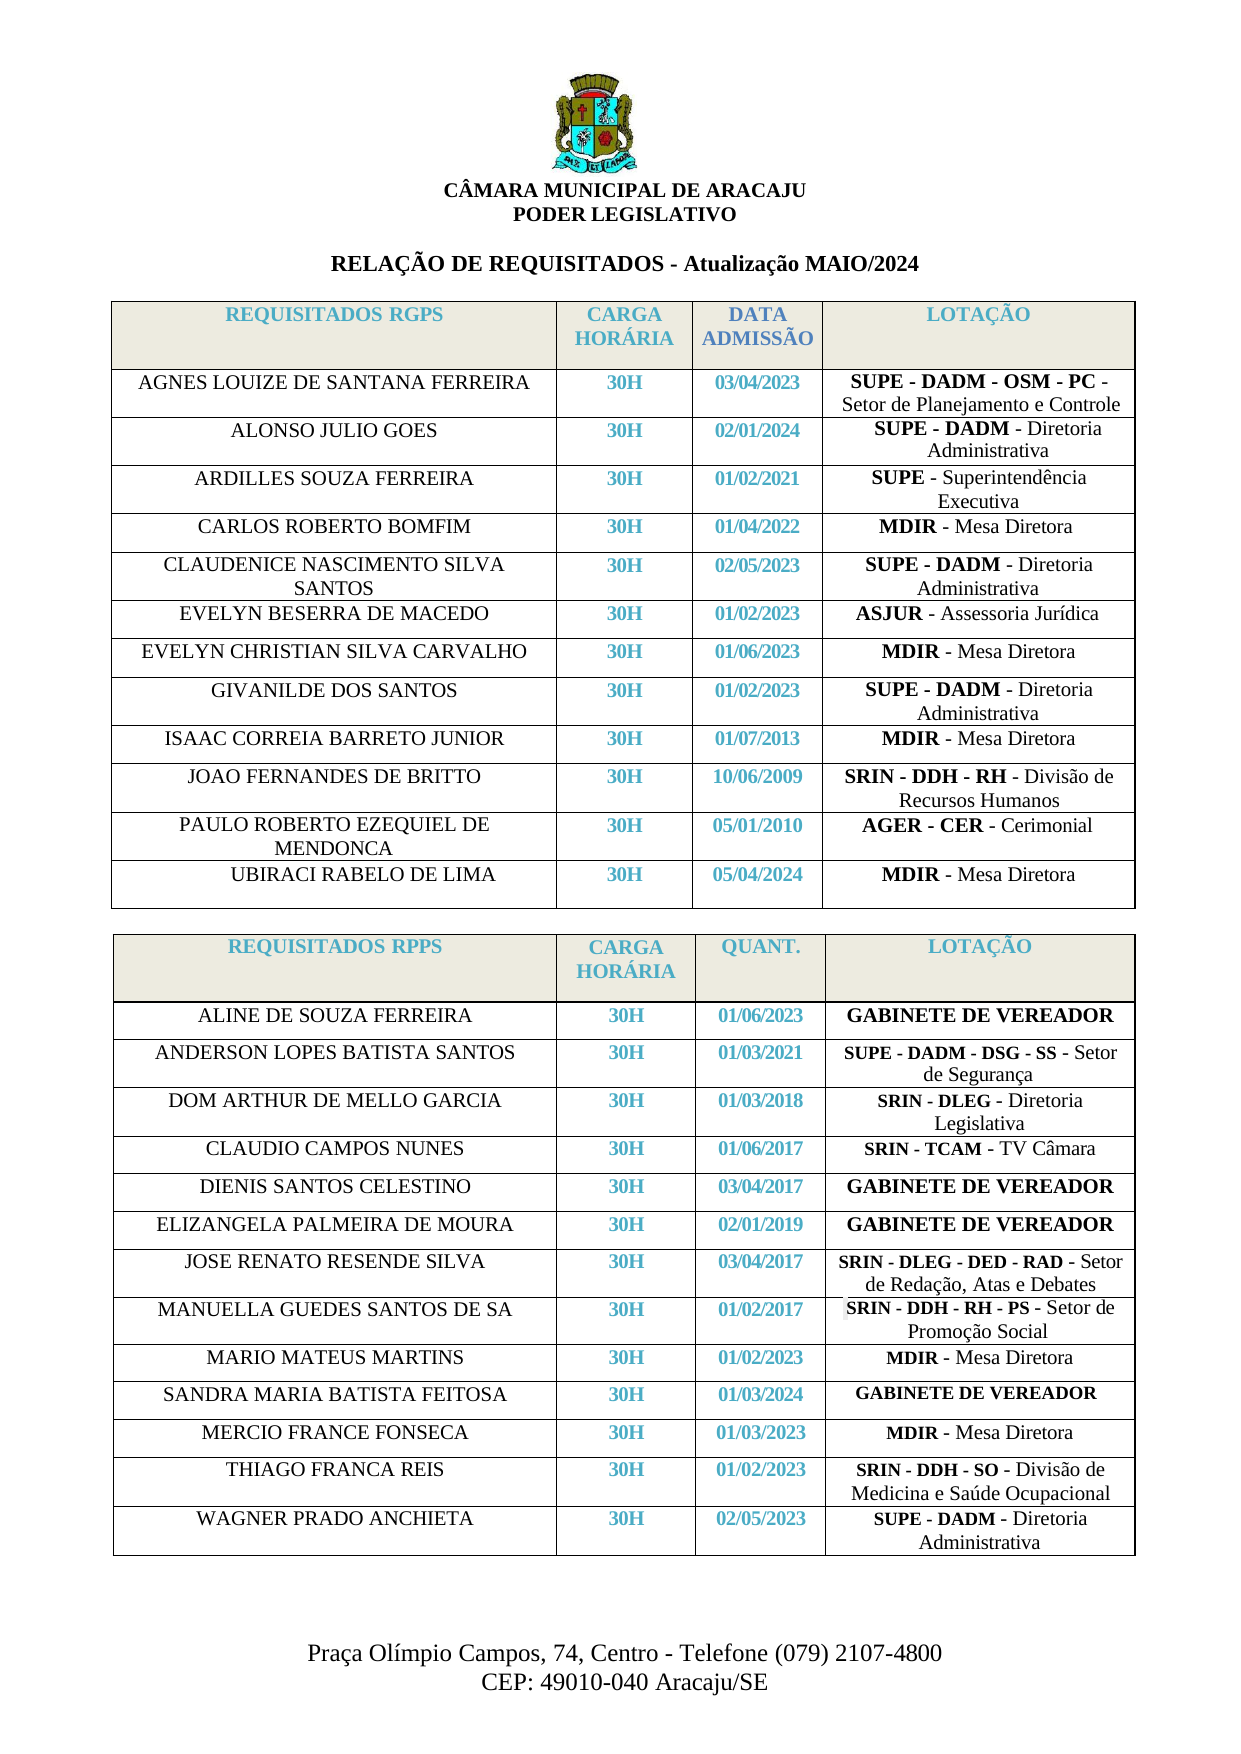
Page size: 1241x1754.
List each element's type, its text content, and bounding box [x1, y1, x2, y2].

table_header LOTAÇÃO [826, 935, 1134, 1001]
table_cell DOM ARTHUR DE MELLO GARCIA [114, 1088, 556, 1136]
table_cell 01/07/2013 [693, 726, 822, 763]
table_cell GABINETE DE VEREADOR [826, 1174, 1134, 1211]
table_cell 01/03/2023 [696, 1420, 825, 1457]
table_cell CLAUDIO CAMPOS NUNES [114, 1137, 556, 1173]
table_cell EVELYN CHRISTIAN SILVA CARVALHO [112, 639, 556, 677]
table_cell 30H [557, 1458, 695, 1506]
table_cell THIAGO FRANCA REIS [114, 1458, 556, 1506]
table_cell 05/01/2010 [693, 813, 822, 860]
table_header QUANT. [696, 935, 825, 1001]
table_cell 30H [557, 1507, 695, 1554]
table_cell 30H [557, 1003, 695, 1039]
table_cell SUPE - DADM - Diretoria Administrativa [823, 418, 1134, 465]
table_cell 30H [557, 639, 692, 677]
table_cell PAULO ROBERTO EZEQUIEL DE MENDONCA [112, 813, 556, 860]
table_cell 01/06/2023 [693, 639, 822, 677]
table_cell GABINETE DE VEREADOR [826, 1212, 1134, 1249]
table_cell 01/06/2017 [696, 1137, 825, 1173]
table_cell 01/02/2023 [693, 601, 822, 638]
table_cell 30H [557, 764, 692, 812]
table_header CARGA HORÁRIA [557, 302, 692, 369]
table_cell ALINE DE SOUZA FERREIRA [114, 1003, 556, 1039]
text CÂMARA MUNICIPAL DE ARACAJU PODER LEGISLATIVO [411, 178, 839, 226]
table_cell ELIZANGELA PALMEIRA DE MOURA [114, 1212, 556, 1249]
table_cell ISAAC CORREIA BARRETO JUNIOR [112, 726, 556, 763]
table_cell 30H [557, 1382, 695, 1419]
table_header LOTAÇÃO [823, 302, 1134, 369]
table_header REQUISITADOS RGPS [112, 302, 556, 369]
table_cell UBIRACI RABELO DE LIMA [112, 861, 556, 908]
table_cell 01/02/2021 [693, 466, 822, 513]
table_header DATA ADMISSÃO [693, 302, 822, 369]
table_cell ALONSO JULIO GOES [112, 418, 556, 465]
table_cell 01/03/2024 [696, 1382, 825, 1419]
table_cell Promoção Social [826, 1320, 1134, 1343]
table_cell SUPE - DADM - DSG - SS - Setor de Segurança [826, 1040, 1134, 1087]
table_cell ARDILLES SOUZA FERREIRA [112, 466, 556, 513]
table_cell MDIR - Mesa Diretora [823, 861, 1134, 908]
table_cell 30H [557, 1420, 695, 1457]
table_cell SRIN - DLEG - Diretoria Legislativa [826, 1088, 1134, 1136]
table_cell 02/05/2023 [696, 1507, 825, 1554]
table_cell 01/03/2018 [696, 1088, 825, 1136]
table_cell DIENIS SANTOS CELESTINO [114, 1174, 556, 1211]
table_cell CLAUDENICE NASCIMENTO SILVA SANTOS [112, 553, 556, 600]
table_cell [826, 1298, 843, 1320]
table_cell SRIN - DDH - SO - Divisão de Medicina e Saúde Ocupacional [826, 1458, 1134, 1506]
table_cell 05/04/2024 [693, 861, 822, 908]
table_cell 01/03/2021 [696, 1040, 825, 1087]
text Praça Olímpio Campos, 74, Centro - Telefone (079) 2107-4800 [103, 1638, 1146, 1667]
table_cell SUPE - DADM - OSM - PC - Setor de Planejamento e Controle [823, 370, 1134, 417]
table_cell 30H [557, 1250, 695, 1297]
table_cell 30H [557, 1345, 695, 1381]
table_cell 30H [557, 418, 692, 465]
table_cell MDIR - Mesa Diretora [826, 1420, 1134, 1457]
table_cell 30H [557, 813, 692, 860]
table_cell 30H [557, 1174, 695, 1211]
picture [550, 72, 638, 177]
table_cell SUPE - DADM - Diretoria Administrativa [826, 1507, 1134, 1554]
table_cell MDIR - Mesa Diretora [823, 726, 1134, 763]
table_cell MDIR - Mesa Diretora [823, 639, 1134, 677]
table_cell SRIN - DLEG - DED - RAD - Setor de Redação, Atas e Debates [826, 1250, 1134, 1297]
table_cell AGNES LOUIZE DE SANTANA FERREIRA [112, 370, 556, 417]
table_cell 01/02/2017 [696, 1298, 825, 1343]
table_cell SUPE - DADM - Diretoria Administrativa [823, 553, 1134, 600]
table_cell 01/06/2023 [696, 1003, 825, 1039]
table_cell MDIR - Mesa Diretora [823, 514, 1134, 552]
table_cell 30H [557, 514, 692, 552]
table_cell AGER - CER - Cerimonial [823, 813, 1134, 860]
table_cell 03/04/2017 [696, 1250, 825, 1297]
table_cell CARLOS ROBERTO BOMFIM [112, 514, 556, 552]
table_cell 30H [557, 370, 692, 417]
table_cell MANUELLA GUEDES SANTOS DE SA [114, 1298, 556, 1343]
table_cell SRIN - TCAM - TV Câmara [826, 1137, 1134, 1173]
table_cell GABINETE DE VEREADOR [826, 1003, 1134, 1039]
table_cell 01/02/2023 [696, 1345, 825, 1381]
table_cell MARIO MATEUS MARTINS [114, 1345, 556, 1381]
table_cell 30H [557, 726, 692, 763]
table_cell SRIN - DDH - RH - Divisão de Recursos Humanos [823, 764, 1134, 812]
table_cell ASJUR - Assessoria Jurídica [823, 601, 1134, 638]
table_cell 02/01/2024 [693, 418, 822, 465]
table_cell SUPE - DADM - Diretoria Administrativa [823, 678, 1134, 725]
table_cell JOAO FERNANDES DE BRITTO [112, 764, 556, 812]
table_cell 30H [557, 601, 692, 638]
table_cell 30H [557, 1137, 695, 1173]
table_cell 01/04/2022 [693, 514, 822, 552]
table_cell GIVANILDE DOS SANTOS [112, 678, 556, 725]
table_cell 30H [557, 1212, 695, 1249]
table_cell 01/02/2023 [696, 1458, 825, 1506]
text CEP: 49010-040 Aracaju/SE [411, 1667, 838, 1696]
table_cell 01/02/2023 [693, 678, 822, 725]
table_cell 03/04/2023 [693, 370, 822, 417]
table_cell GABINETE DE VEREADOR [826, 1382, 1134, 1419]
table_cell 10/06/2009 [693, 764, 822, 812]
table_cell 30H [557, 1088, 695, 1136]
table_cell MDIR - Mesa Diretora [826, 1345, 1134, 1381]
table_cell 30H [557, 553, 692, 600]
table_cell JOSE RENATO RESENDE SILVA [114, 1250, 556, 1297]
text RELAÇÃO DE REQUISITADOS - Atualização MAIO/2024 [103, 250, 1146, 276]
table_cell SANDRA MARIA BATISTA FEITOSA [114, 1382, 556, 1419]
table_cell 30H [557, 678, 692, 725]
table_cell 02/05/2023 [693, 553, 822, 600]
table_cell ANDERSON LOPES BATISTA SANTOS [114, 1040, 556, 1087]
table_cell EVELYN BESERRA DE MACEDO [112, 601, 556, 638]
table_cell 30H [557, 1040, 695, 1087]
table_cell 30H [557, 861, 692, 908]
table_cell SRIN - DDH - RH - PS - Setor de [848, 1298, 1134, 1320]
table_header CARGA HORÁRIA [557, 935, 695, 1001]
table_cell MERCIO FRANCE FONSECA [114, 1420, 556, 1457]
table_cell 30H [557, 466, 692, 513]
table_header REQUISITADOS RPPS [114, 935, 556, 1001]
table_cell WAGNER PRADO ANCHIETA [114, 1507, 556, 1554]
table_cell 30H [557, 1298, 695, 1343]
table_cell 03/04/2017 [696, 1174, 825, 1211]
table_cell SUPE - Superintendência Executiva [823, 466, 1134, 513]
table_cell 02/01/2019 [696, 1212, 825, 1249]
